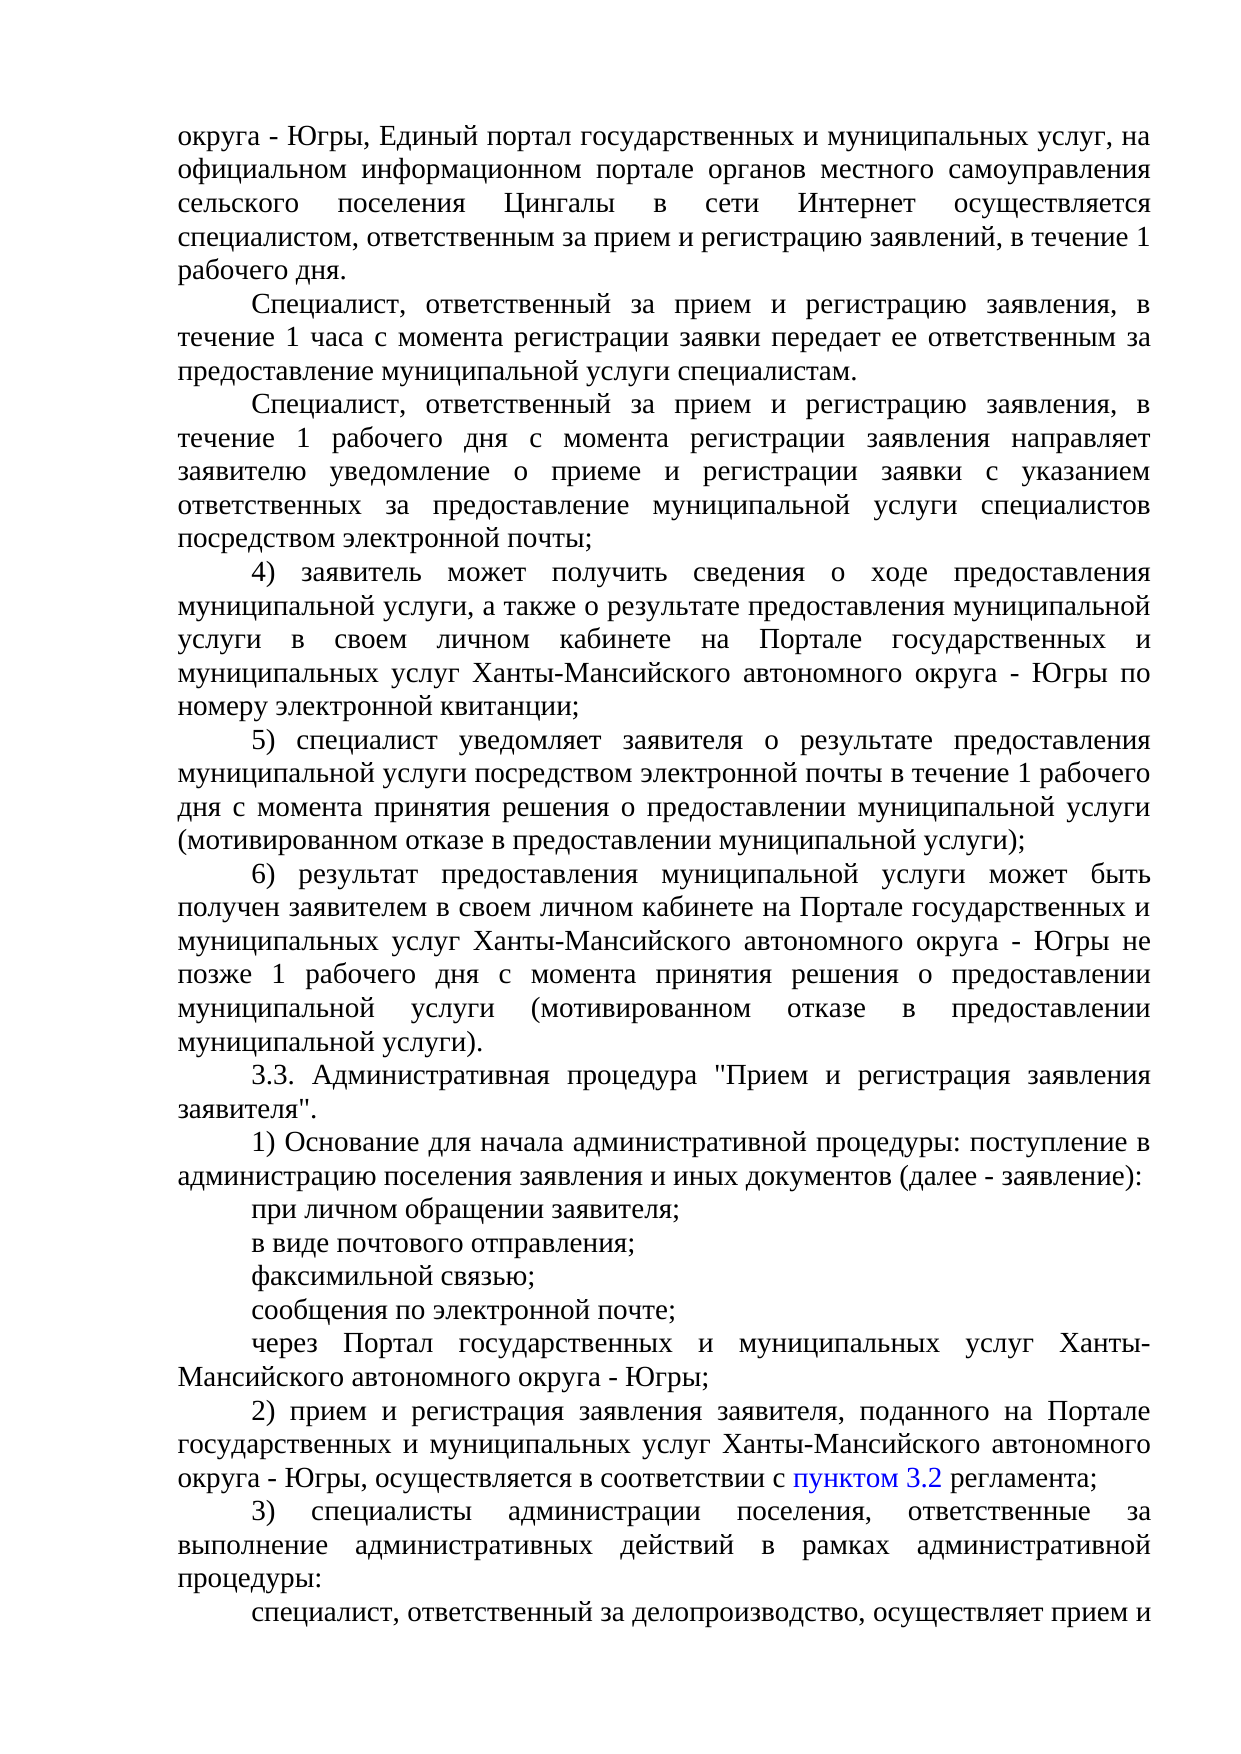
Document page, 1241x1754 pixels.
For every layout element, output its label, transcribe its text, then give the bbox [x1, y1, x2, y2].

text 1) Основание для начала административной процедуры: поступление в администрацию поселения заявления и иных документов (далее - заявление): [177, 1124, 1152, 1191]
text 6) результат предоставления муниципальной услуги может быть получен заявителем в своем личном кабинете на Портале государственных и муниципальных услуг Ханты-Мансийского автономного округа - Югры не позже 1 рабочего дня с момента принятия решения о предоставлении муниципальной услуги (мотивированном отказе в предоставлении муниципальной услуги). [177, 856, 1152, 1057]
text в виде почтового отправления; [177, 1225, 1152, 1258]
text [177, 118, 1152, 286]
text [177, 1594, 1152, 1627]
text 5) специалист уведомляет заявителя о результате предоставления муниципальной услуги посредством электронной почты в течение 1 рабочего дня с момента принятия решения о предоставлении муниципальной услуги (мотивированном отказе в предоставлении муниципальной услуги); [177, 722, 1152, 856]
text сообщения по электронной почте; [177, 1292, 1152, 1326]
text 4) заявитель может получить сведения о ходе предоставления муниципальной услуги, а также о результате предоставления муниципальной услуги в своем личном кабинете на Портале государственных и муниципальных услуг Ханты-Мансийского автономного округа - Югры по номеру электронной квитанции; [177, 554, 1152, 722]
text Специалист, ответственный за прием и регистрацию заявления, в течение 1 рабочего дня с момента регистрации заявления направляет заявителю уведомление о приеме и регистрации заявки с указанием ответственных за предоставление муниципальной услуги специалистов посредством электронной почты; [177, 386, 1152, 554]
text при личном обращении заявителя; [177, 1191, 1152, 1225]
text факсимильной связью; [177, 1258, 1152, 1292]
text через Портал государственных и муниципальных услуг Ханты-Мансийского автономного округа - Югры; [177, 1326, 1152, 1393]
text 3.3. Административная процедура "Прием и регистрация заявления заявителя". [177, 1057, 1152, 1124]
text Специалист, ответственный за прием и регистрацию заявления, в течение 1 часа с момента регистрации заявки передает ее ответственным за предоставление муниципальной услуги специалистам. [177, 286, 1152, 386]
text 2) прием и регистрация заявления заявителя, поданного на Портале государственных и муниципальных услуг Ханты-Мансийского автономного округа - Югры, осуществляется в соответствии с пунктом 3.2 регламента; [177, 1393, 1152, 1493]
text 3) специалисты администрации поселения, ответственные за выполнение административных действий в рамках административной процедуры: [177, 1493, 1152, 1594]
